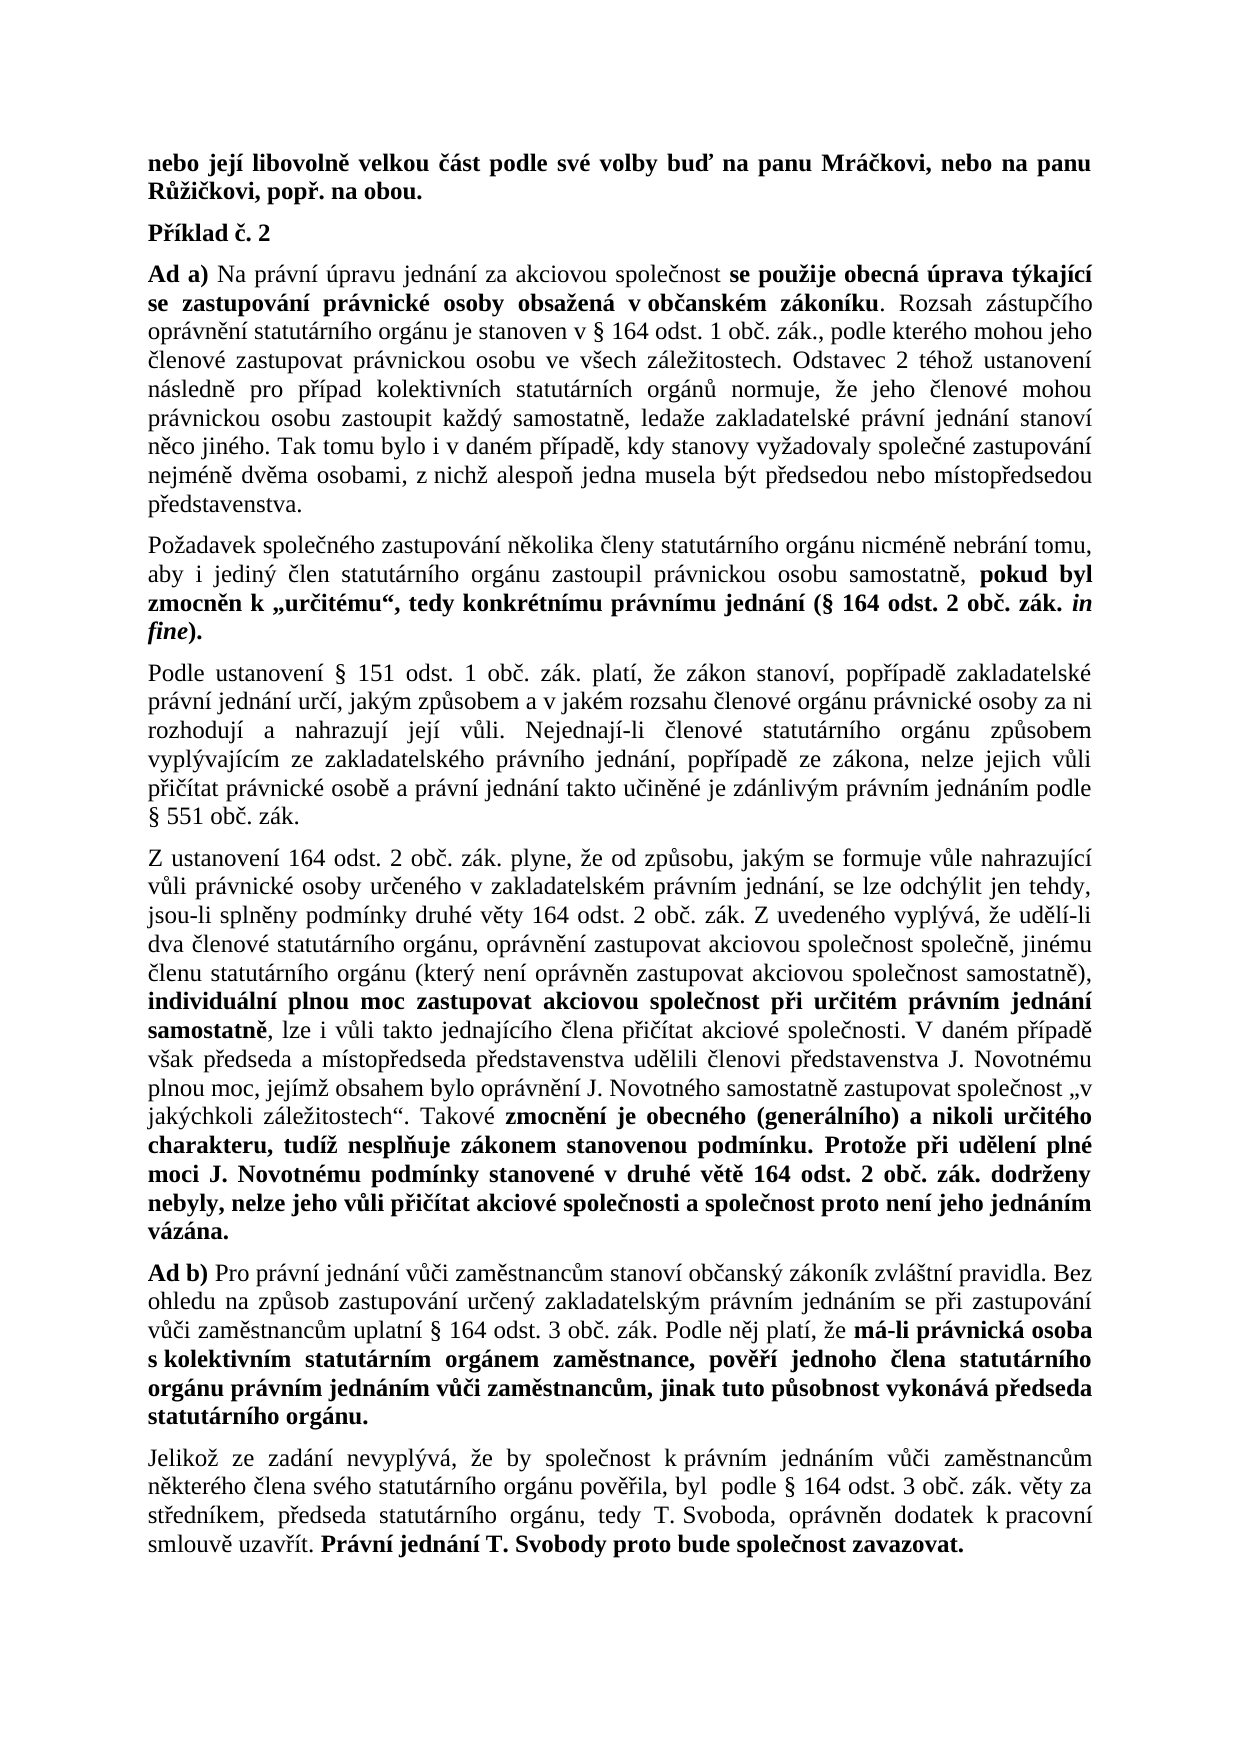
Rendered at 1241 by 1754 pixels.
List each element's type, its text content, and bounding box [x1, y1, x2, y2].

text Příklad č. 2 [148, 218, 1093, 246]
text Z ustanovení 164 odst. 2 obč. zák. plyne, že od způsobu, jakým se formuje vůle nahrazující vůli právnické osoby určeného v zakladatelském právním jednání, se lze odchýlit jen tehdy, jsou-li splněny podmínky druhé věty 164 odst. 2 obč. zák. Z uvedeného vyplývá, že udělí-li dva členové statutárního orgánu, oprávnění zastupovat akciovou společnost společně, jinému členu statutárního orgánu (který není oprávněn zastupovat akciovou společnost samostatně), individuální plnou moc zastupovat akciovou společnost při určitém právním jednání samostatně, lze i vůli takto jednajícího člena přičítat akciové společnosti. V daném případě však předseda a místopředseda představenstva udělili členovi představenstva J. Novotnému plnou moc, jejímž obsahem bylo oprávnění J. Novotného samostatně zastupovat společnost „v jakýchkoli záležitostech“. Takové zmocnění je obecného (generálního) a nikoli určitého charakteru, tudíž nesplňuje zákonem stanovenou podmínku. Protože při udělení plné moci J. Novotnému podmínky stanovené v druhé větě 164 odst. 2 obč. zák. dodrženy nebyly, nelze jeho vůli přičítat akciové společnosti a společnost proto není jeho jednáním vázána. [148, 843, 1093, 1245]
text Podle ustanovení § 151 odst. 1 obč. zák. platí, že zákon stanoví, popřípadě zakladatelské právní jednání určí, jakým způsobem a v jakém rozsahu členové orgánu právnické osoby za ni rozhodují a nahrazují její vůli. Nejednají-li členové statutárního orgánu způsobem vyplývajícím ze zakladatelského právního jednání, popřípadě ze zákona, nelze jejich vůli přičítat právnické osobě a právní jednání takto učiněné je zdánlivým právním jednáním podle § 551 obč. zák. [148, 658, 1093, 830]
text Jelikož ze zadání nevyplývá, že by společnost k právním jednáním vůči zaměstnancům některého člena svého statutárního orgánu pověřila, byl podle § 164 odst. 3 obč. zák. věty za středníkem, předseda statutárního orgánu, tedy T. Svoboda, oprávněn dodatek k pracovní smlouvě uzavřít. Právní jednání T. Svobody proto bude společnost zavazovat. [148, 1443, 1093, 1558]
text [148, 148, 1093, 205]
text Ad b) Pro právní jednání vůči zaměstnancům stanoví občanský zákoník zvláštní pravidla. Bez ohledu na způsob zastupování určený zakladatelským právním jednáním se při zastupování vůči zaměstnancům uplatní § 164 odst. 3 obč. zák. Podle něj platí, že má-li právnická osoba s kolektivním statutárním orgánem zaměstnance, pověří jednoho člena statutárního orgánu právním jednáním vůči zaměstnancům, jinak tuto působnost vykonává předseda statutárního orgánu. [148, 1258, 1093, 1430]
text Ad a) Na právní úpravu jednání za akciovou společnost se použije obecná úprava týkající se zastupování právnické osoby obsažená v občanském zákoníku. Rozsah zástupčího oprávnění statutárního orgánu je stanoven v § 164 odst. 1 obč. zák., podle kterého mohou jeho členové zastupovat právnickou osobu ve všech záležitostech. Odstavec 2 téhož ustanovení následně pro případ kolektivních statutárních orgánů normuje, že jeho členové mohou právnickou osobu zastoupit každý samostatně, ledaže zakladatelské právní jednání stanoví něco jiného. Tak tomu bylo i v daném případě, kdy stanovy vyžadovaly společné zastupování nejméně dvěma osobami, z nichž alespoň jedna musela být předsedou nebo místopředsedou představenstva. [148, 259, 1093, 518]
text Požadavek společného zastupování několika členy statutárního orgánu nicméně nebrání tomu, aby i jediný člen statutárního orgánu zastoupil právnickou osobu samostatně, pokud byl zmocněn k „určitému“, tedy konkrétnímu právnímu jednání (§ 164 odst. 2 obč. zák. in fine). [148, 530, 1093, 645]
